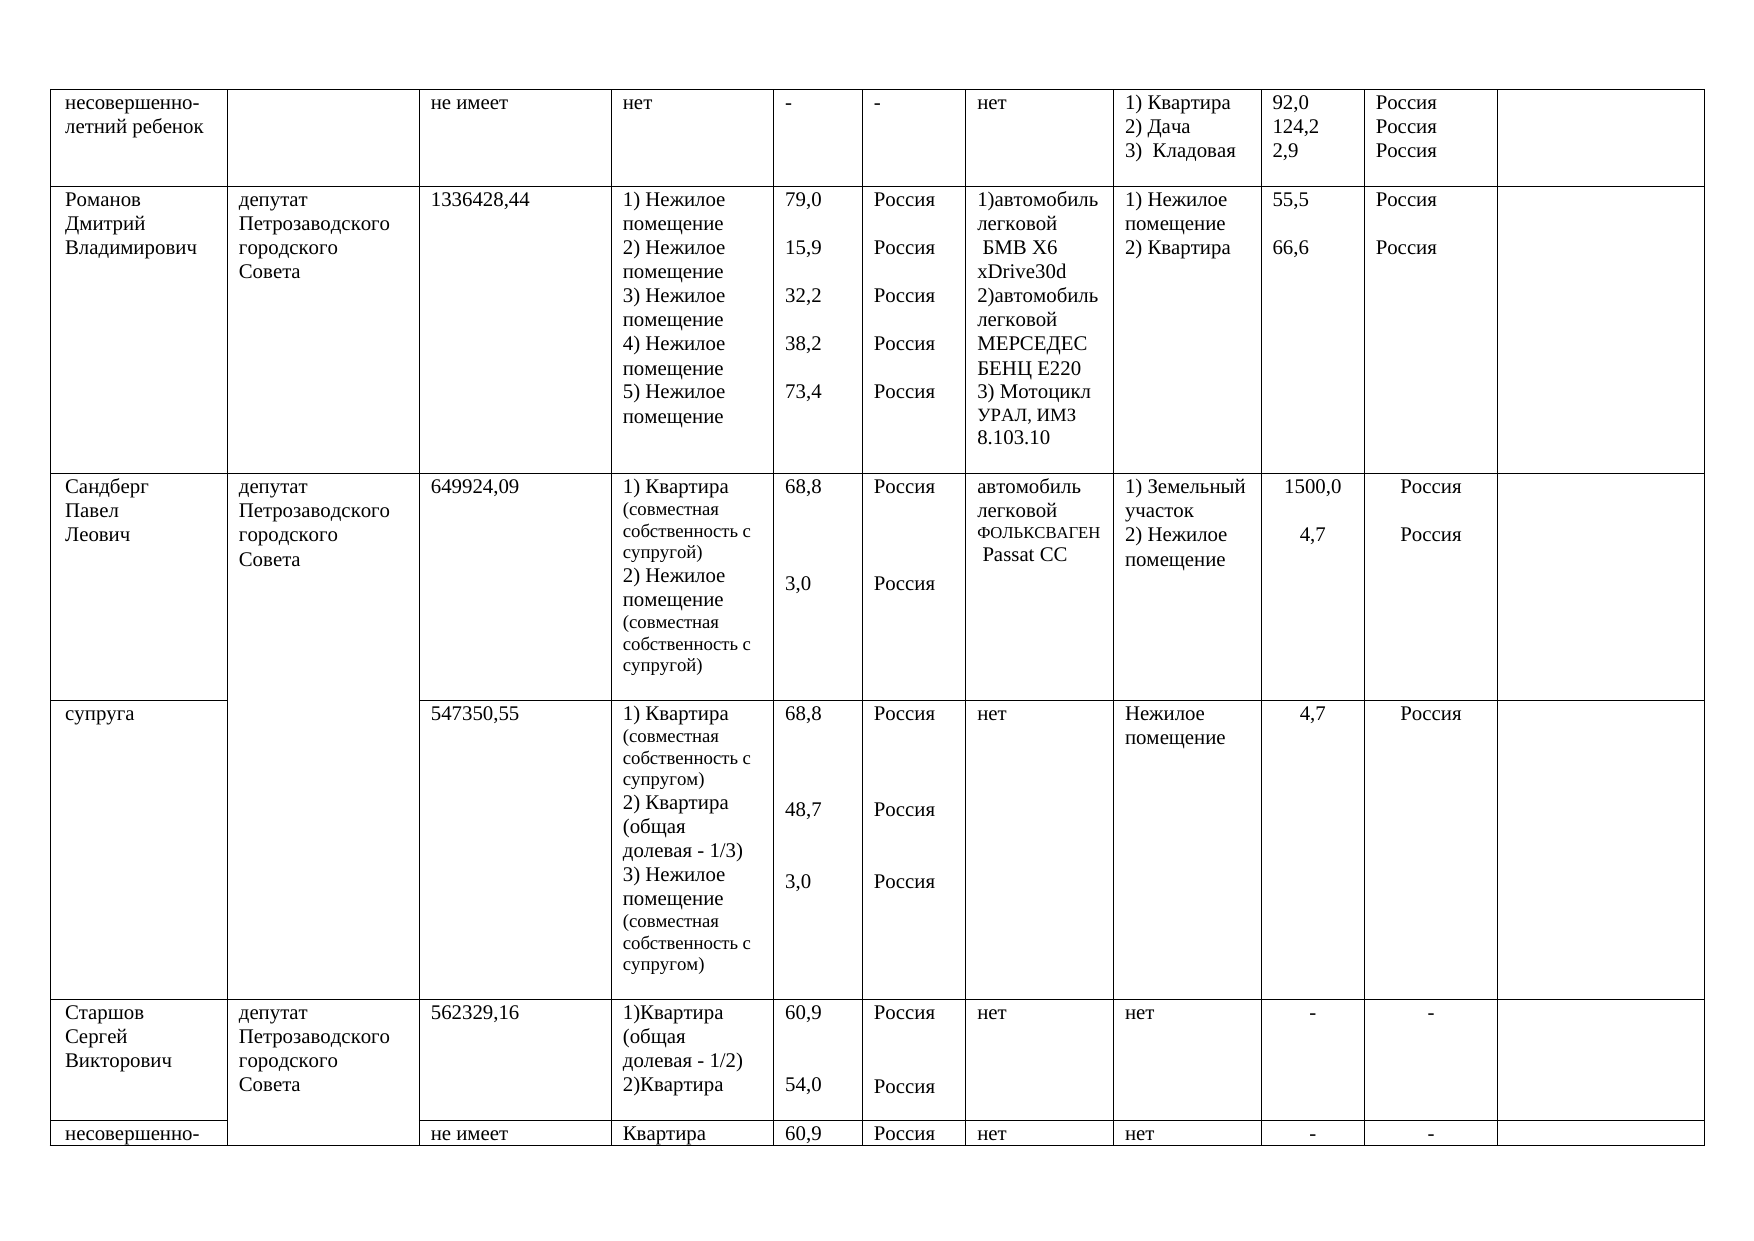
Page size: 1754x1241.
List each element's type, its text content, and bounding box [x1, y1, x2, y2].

table_cell 1) Квартира (совместная собственность с супругом) 2) Квартира (общая долевая - 1/3) 3) Нежилое помещение (совместная собственность с супругом) [612, 701, 773, 999]
table_cell 92,0 124,2 2,9 [1262, 90, 1364, 186]
table_cell - [863, 90, 965, 186]
table_cell 547350,55 [420, 701, 611, 999]
table_cell не имеет [420, 1121, 611, 1145]
table_cell 68,8 48,7 3,0 [774, 701, 862, 999]
table_cell [1498, 474, 1704, 700]
table_cell 55,5 66,6 [1262, 187, 1364, 473]
table_cell Нежилое помещение [1114, 701, 1261, 999]
table_cell 1) Квартира (совместная собственность с супругой) 2) Нежилое помещение (совместная собственность с супругой) [612, 474, 773, 700]
table_cell 1) Нежилое помещение 2) Нежилое помещение 3) Нежилое помещение 4) Нежилое помещение 5) Нежилое помещение [612, 187, 773, 473]
table_cell Россия [1365, 701, 1497, 999]
table_cell - [1262, 1000, 1364, 1120]
table_cell автомобиль легковой ФОЛЬКСВАГЕН Passat CC [966, 474, 1113, 700]
table_cell супруга [51, 701, 227, 999]
table_cell нет [966, 1121, 1113, 1145]
table_cell [1498, 90, 1704, 186]
table_cell Россия Россия Россия Россия Россия [863, 187, 965, 473]
table_cell 1) Нежилое помещение 2) Квартира [1114, 187, 1261, 473]
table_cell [1114, 90, 1261, 186]
table_cell не имеет [420, 90, 611, 186]
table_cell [1365, 90, 1497, 186]
table_cell Сандберг Павел Леович [51, 474, 227, 700]
table_cell 68,8 3,0 [774, 474, 862, 700]
table_cell нет [966, 701, 1113, 999]
table_cell Россия Россия [1365, 187, 1497, 473]
table_cell [1498, 701, 1704, 999]
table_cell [612, 1121, 773, 1145]
table_cell 60,9 [774, 1121, 862, 1145]
table_cell 1)автомобиль легковой БМВ Х6 хDrive30d 2)автомобиль легковой МЕРСЕДЕС БЕНЦ Е220 3) Мотоцикл УРАЛ, ИМЗ 8.103.10 [966, 187, 1113, 473]
table_cell нет [966, 90, 1113, 186]
table_cell 562329,16 [420, 1000, 611, 1120]
table_cell 1336428,44 [420, 187, 611, 473]
table_cell 1)Квартира (общая долевая - 1/2) 2)Квартира [612, 1000, 773, 1120]
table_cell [228, 1000, 419, 1145]
table_cell нет [966, 1000, 1113, 1120]
table_cell Россия Россия [1365, 474, 1497, 700]
table_cell [1498, 1000, 1704, 1120]
table_cell - [774, 90, 862, 186]
table_cell - [1365, 1000, 1497, 1120]
table_cell нет [1114, 1000, 1261, 1120]
table_cell депутат Петрозаводского городского Совета [228, 474, 419, 999]
table_cell 1) Земельный участок 2) Нежилое помещение [1114, 474, 1261, 700]
table_cell 60,9 54,0 [774, 1000, 862, 1120]
table_cell Россия Россия [863, 1000, 965, 1120]
table_cell 79,0 15,9 32,2 38,2 73,4 [774, 187, 862, 473]
table_cell нет [1114, 1121, 1261, 1145]
table_cell 1500,0 4,7 [1262, 474, 1364, 700]
table_cell [1498, 187, 1704, 473]
table_cell нет [612, 90, 773, 186]
table_cell - [1365, 1121, 1497, 1145]
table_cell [51, 1121, 227, 1145]
table_cell несовершенно-летний ребенок [51, 90, 227, 186]
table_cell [228, 187, 419, 473]
table_cell 4,7 [1262, 701, 1364, 999]
table_cell [1498, 1121, 1704, 1145]
table_cell - [1262, 1121, 1364, 1145]
table_cell Россия Россия [863, 474, 965, 700]
table_cell Россия Россия Россия [863, 701, 965, 999]
table_cell Романов Дмитрий Владимирович [51, 187, 227, 473]
table_cell Старшов Сергей Викторович [51, 1000, 227, 1120]
table_cell 649924,09 [420, 474, 611, 700]
table_cell Россия [863, 1121, 965, 1145]
